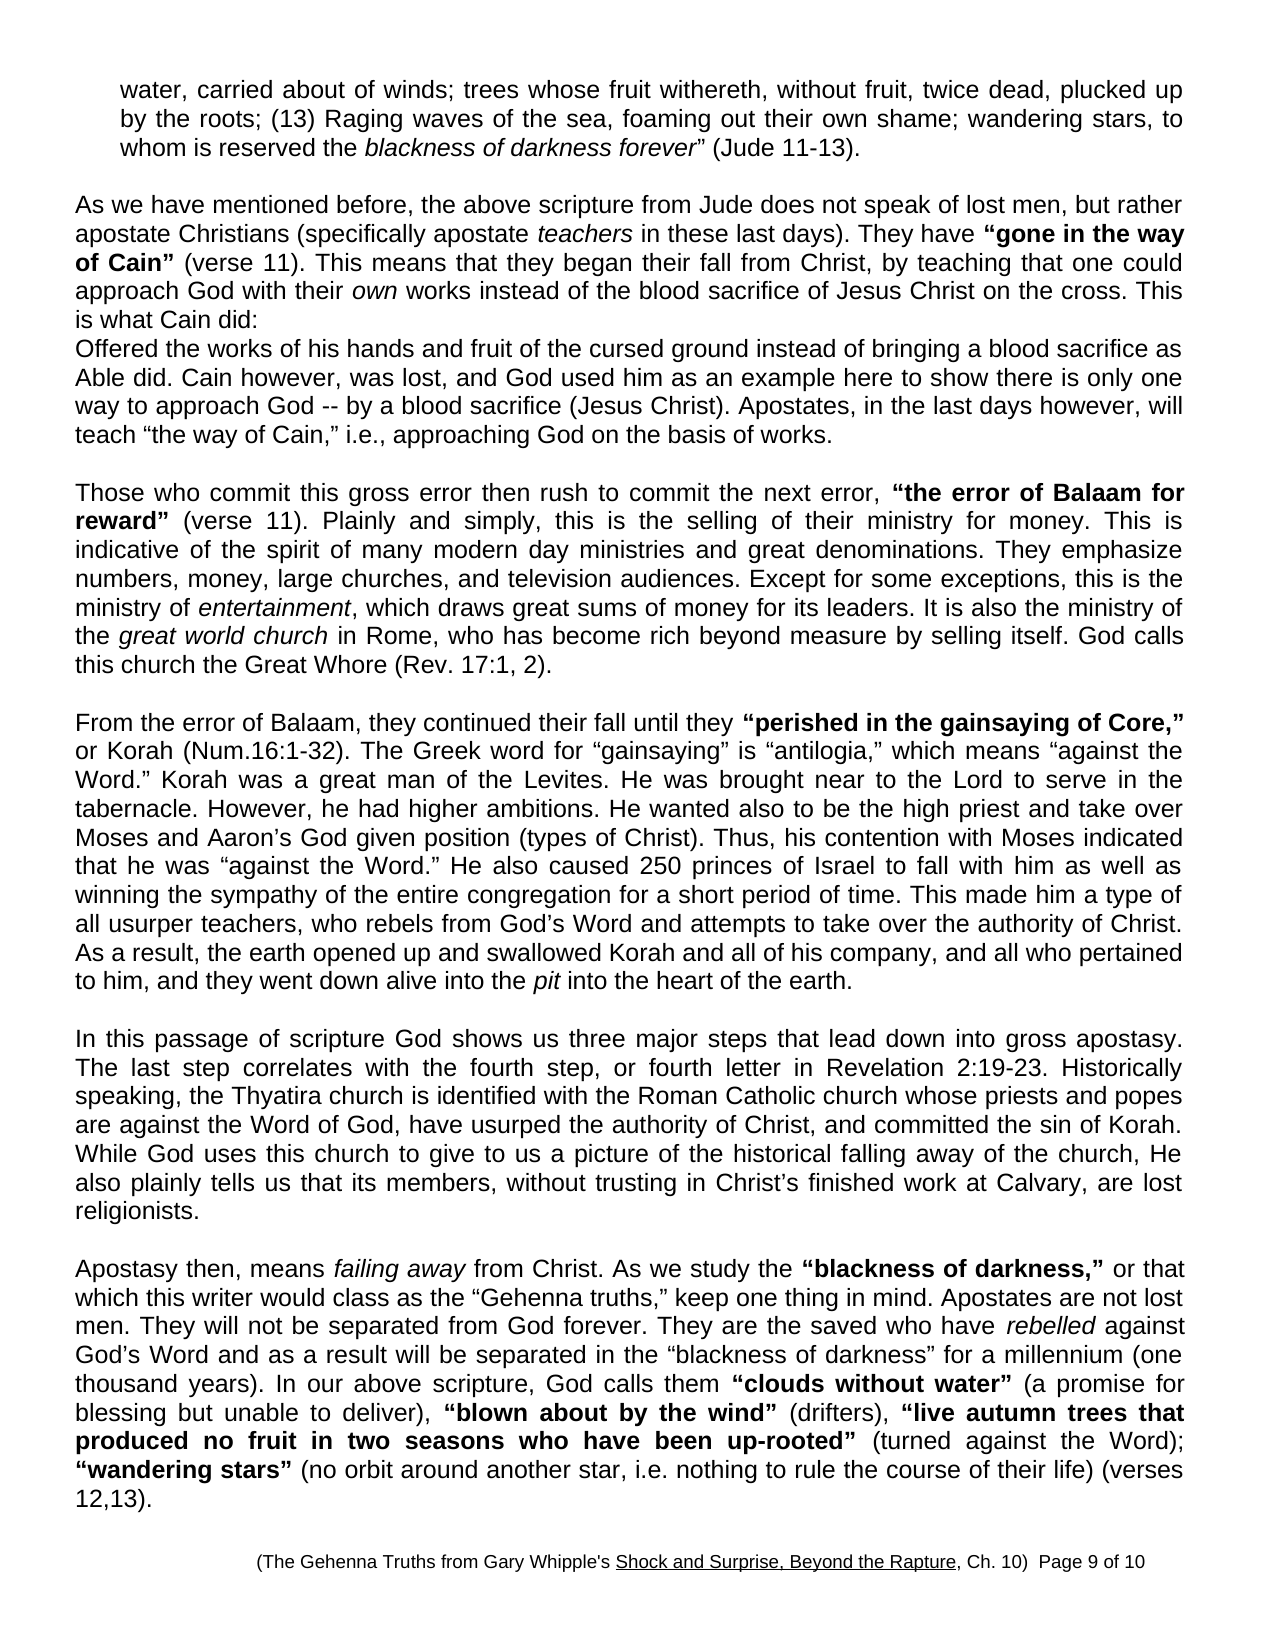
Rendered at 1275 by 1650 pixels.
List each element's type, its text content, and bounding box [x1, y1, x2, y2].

text In this passage of scripture God shows us three major steps that lead down into gross apostasy. The last step correlates with the fourth step, or fourth letter in Revelation 2:19-23. Historically speaking, the Thyatira church is identified with the Roman Catholic church whose priests and popes are against the Word of God, have usurped the authority of Christ, and committed the sin of Korah. While God uses this church to give to us a picture of the historical falling away of the church, He also plainly tells us that its members, without trusting in Christ’s finished work at Calvary, are lost religionists. [75, 1024, 1185, 1225]
text Apostasy then, means failing away from Christ. As we study the “blackness of darkness,” or that which this writer would class as the “Gehenna truths,” keep one thing in mind. Apostates are not lost men. They will not be separated from God forever. They are the saved who have rebelled against God’s Word and as a result will be separated in the “blackness of darkness” for a millennium (one thousand years). In our above scripture, God calls them “clouds without water” (a promise for blessing but unable to deliver), “blown about by the wind” (drifters), “live autumn trees that produced no fruit in two seasons who have been up-rooted” (turned against the Word); “wandering stars” (no orbit around another star, i.e. nothing to rule the course of their life) (verses 12,13). [75, 1254, 1185, 1512]
text Offered the works of his hands and fruit of the cursed ground instead of bringing a blood sacrifice as Able did. Cain however, was lost, and God used him as an example here to show there is only one way to approach God -- by a blood sacrifice (Jesus Christ). Apostates, in the last days however, will teach “the way of Cain,” i.e., approaching God on the basis of works. [75, 334, 1185, 449]
text Those who commit this gross error then rush to commit the next error, “the error of Balaam for reward” (verse 11). Plainly and simply, this is the selling of their ministry for money. This is indicative of the spirit of many modern day ministries and great denominations. They emphasize numbers, money, large churches, and television audiences. Except for some exceptions, this is the ministry of entertainment, which draws great sums of money for its leaders. It is also the ministry of the great world church in Rome, who has become rich beyond measure by selling itself. God calls this church the Great Whore (Rev. 17:1, 2). [75, 477, 1185, 679]
text From the error of Balaam, they continued their fall until they “perished in the gainsaying of Core,” or Korah (Num.16:1-32). The Greek word for “gainsaying” is “antilogia,” which means “against the Word.” Korah was a great man of the Levites. He was brought near to the Lord to serve in the tabernacle. However, he had higher ambitions. He wanted also to be the high priest and take over Moses and Aaron’s God given position (types of Christ). Thus, his contention with Moses indicated that he was “against the Word.” He also caused 250 princes of Israel to fall with him as well as winning the sympathy of the entire congregation for a short period of time. This made him a type of all usurper teachers, who rebels from God’s Word and attempts to take over the authority of Christ. As a result, the earth opened up and swallowed Korah and all of his company, and all who pertained to him, and they went down alive into the pit into the heart of the earth. [75, 707, 1185, 995]
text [120, 75, 1185, 161]
text As we have mentioned before, the above scripture from Jude does not speak of lost men, but rather apostate Christians (specifically apostate teachers in these last days). They have “gone in the way of Cain” (verse 11). This means that they began their fall from Christ, by teaching that one could approach God with their own works instead of the blood sacrifice of Jesus Christ on the cross. This is what Cain did: [75, 190, 1185, 334]
